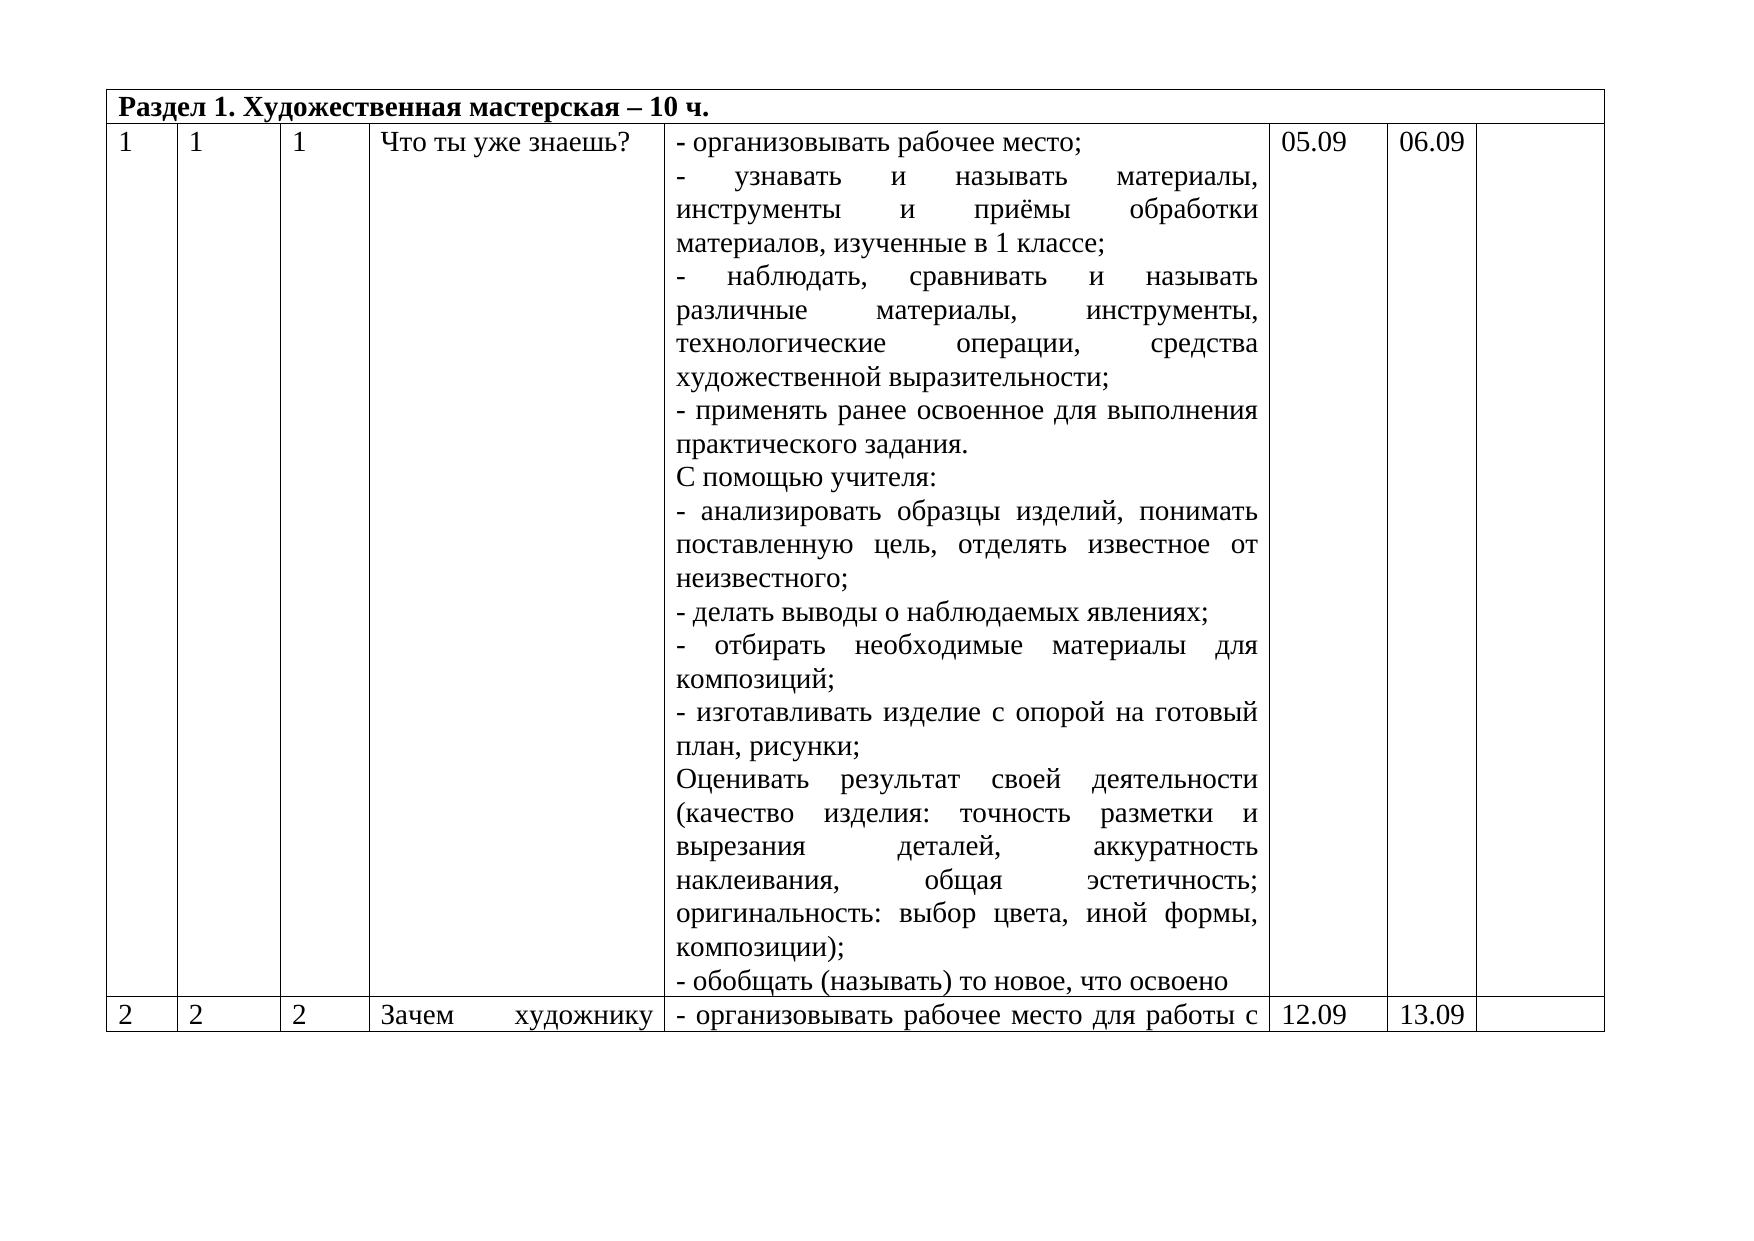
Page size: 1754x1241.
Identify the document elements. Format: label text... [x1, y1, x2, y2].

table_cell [370, 997, 664, 1031]
table_cell Что ты уже знаешь? [370, 124, 664, 996]
table_cell 1 [178, 124, 280, 996]
table_cell 12.09 [1270, 997, 1387, 1031]
table_cell [1477, 124, 1604, 996]
table_cell [1477, 997, 1604, 1031]
table_cell - организовывать рабочее место; - узнавать и называть материалы, инструменты и приёмы обработки материалов, изученные в 1 классе; - наблюдать, сравнивать и называть различные материалы, инструменты, технологические операции, средства художественной выразительности; - применять ранее освоенное для выполнения практического задания. С помощью учителя: - анализировать образцы изделий, понимать поставленную цель, отделять известное от неизвестного; - делать выводы о наблюдаемых явлениях; - отбирать необходимые материалы для композиций; - изготавливать изделие с опорой на готовый план, рисунки; Оценивать результат своей деятельности (качество изделия: точность разметки и вырезания деталей, аккуратность наклеивания, общая эстетичность; оригинальность: выбор цвета, иной формы, композиции); - обобщать (называть) то новое, что освоено [665, 124, 1269, 996]
table_cell 1 [281, 124, 369, 996]
table_cell 2 [107, 997, 177, 1031]
table_cell 2 [178, 997, 280, 1031]
table_cell 2 [281, 997, 369, 1031]
table_cell 13.09 [1388, 997, 1476, 1031]
table_cell Раздел 1. Художественная мастерская – 10 ч. [107, 90, 1604, 123]
table_cell 05.09 [1270, 124, 1387, 996]
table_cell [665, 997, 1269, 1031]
table_cell 06.09 [1388, 124, 1476, 996]
table_cell 1 [107, 124, 177, 996]
